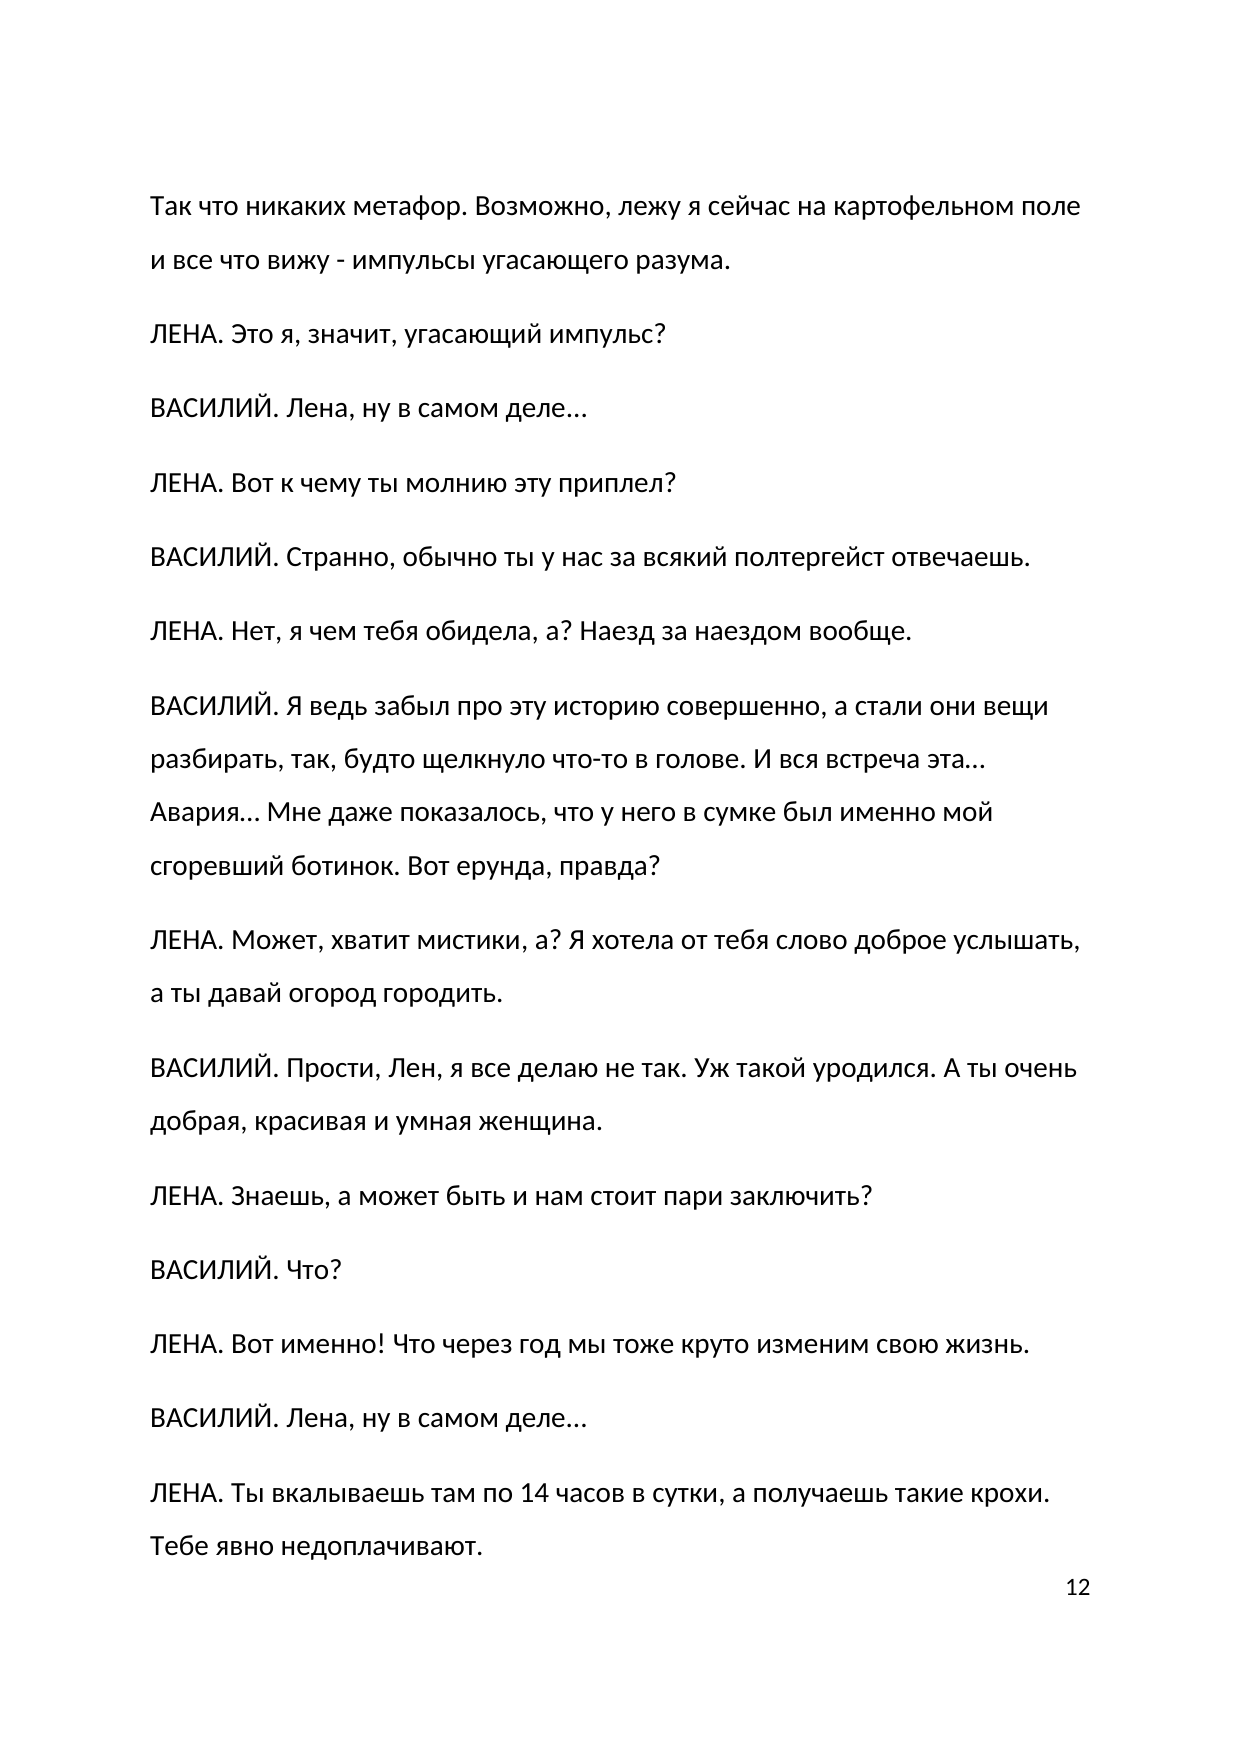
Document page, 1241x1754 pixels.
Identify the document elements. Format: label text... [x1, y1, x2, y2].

text ВАСИЛИЙ. Лена, ну в самом деле... [150, 389, 1090, 425]
text ВАСИЛИЙ. Лена, ну в самом деле... [150, 1399, 1090, 1435]
text ВАСИЛИЙ. Странно, обычно ты у нас за всякий полтергейст отвечаешь. [150, 538, 1090, 574]
text ЛЕНА. Нет, я чем тебя обидела, а? Наезд за наездом вообще. [150, 612, 1090, 648]
text ЛЕНА. Вот к чему ты молнию эту приплел? [150, 464, 1090, 499]
text ЛЕНА. Может, хватит мистики, а? Я хотела от тебя слово доброе услышать, а ты давай огород городить. [150, 921, 1090, 1010]
text ВАСИЛИЙ. Прости, Лен, я все делаю не так. Уж такой уродился. А ты очень добрая, красивая и умная женщина. [150, 1049, 1090, 1138]
text ВАСИЛИЙ. Что? [150, 1251, 1090, 1286]
text ЛЕНА. Знаешь, а может быть и нам стоит пари заключить? [150, 1177, 1090, 1212]
text ЛЕНА. Это я, значит, угасающий импульс? [150, 315, 1090, 351]
text Так что никаких метафор. Возможно, лежу я сейчас на картофельном поле и все что вижу - импульсы угасающего разума. [150, 187, 1090, 277]
text ЛЕНА. Вот именно! Что через год мы тоже круто изменим свою жизнь. [150, 1325, 1090, 1361]
text ЛЕНА. Ты вкалываешь там по 14 часов в сутки, а получаешь такие крохи. Тебе явно недоплачивают. [150, 1474, 1090, 1563]
text ВАСИЛИЙ. Я ведь забыл про эту историю совершенно, а стали они вещи разбирать, так, будто щелкнуло что-то в голове. И вся встреча эта… Авария… Мне даже показалось, что у него в сумке был именно мой сгоревший ботинок. Вот ерунда, правда? [150, 687, 1090, 882]
